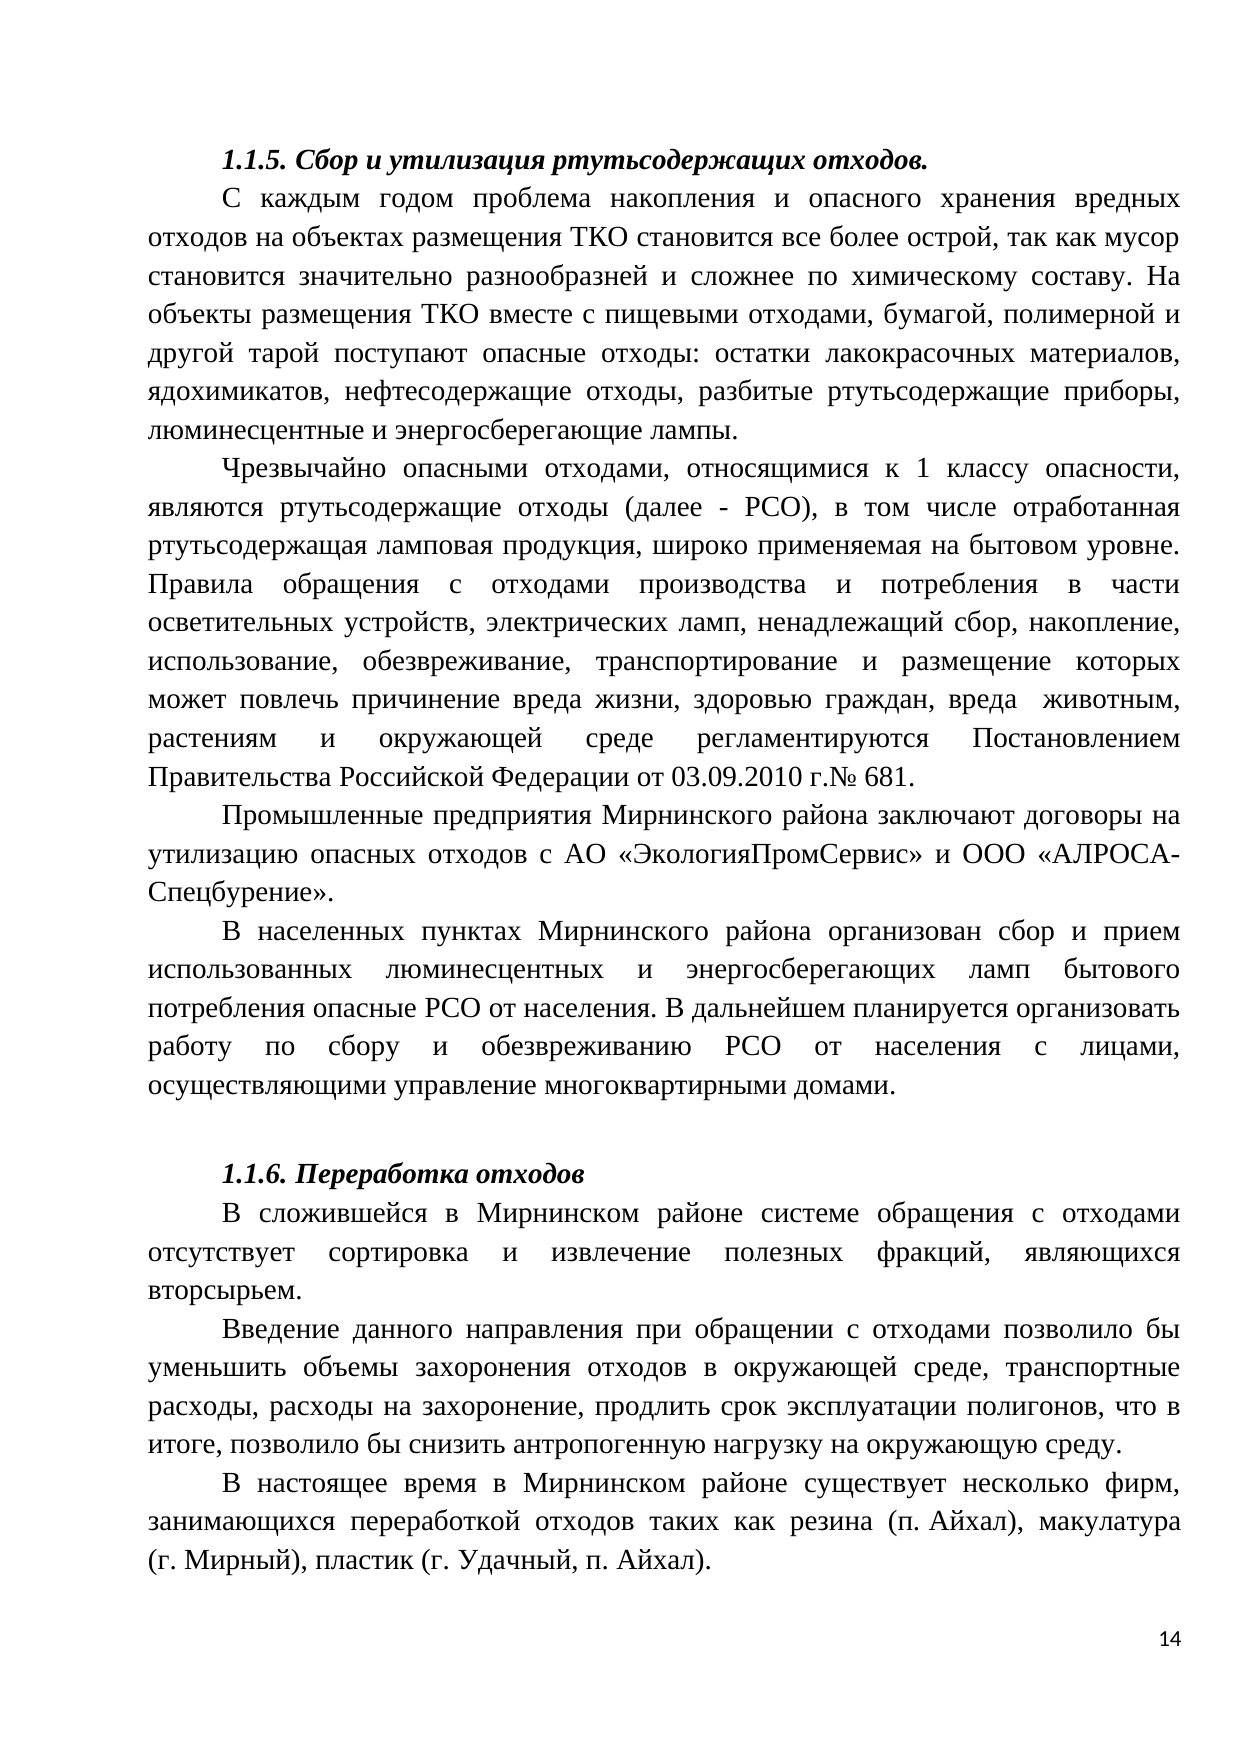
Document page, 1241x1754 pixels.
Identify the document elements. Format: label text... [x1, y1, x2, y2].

list Переработка отходов [148, 1157, 1181, 1190]
text С каждым годом проблема накопления и опасного хранения вредных отходов на объектах размещения ТКО становится все более острой, так как мусор становится значительно разнообразней и сложнее по химическому составу. На объекты размещения ТКО вместе с пищевыми отходами, бумагой, полимерной и другой тарой поступают опасные отходы: остатки лакокрасочных материалов, ядохимикатов, нефтесодержащие отходы, разбитые ртутьсодержащие приборы, люминесцентные и энергосберегающие лампы. [148, 181, 1181, 445]
text Промышленные предприятия Мирнинского района заключают договоры на утилизацию опасных отходов с АО «ЭкологияПромСервис» и ООО «АЛРОСА-Спецбурение». [148, 797, 1181, 908]
list Сбор и утилизация ртутьсодержащих отходов. [148, 142, 1181, 176]
text В настоящее время в Мирнинском районе существует несколько фирм, занимающихся переработкой отходов таких как резина (п. Айхал), макулатура (г. Мирный), пластик (г. Удачный, п. Айхал). [148, 1465, 1181, 1576]
text Введение данного направления при обращении с отходами позволило бы уменьшить объемы захоронения отходов в окружающей среде, транспортные расходы, расходы на захоронение, продлить срок эксплуатации полигонов, что в итоге, позволило бы снизить антропогенную нагрузку на окружающую среду. [148, 1311, 1181, 1460]
text В сложившейся в Мирнинском районе системе обращения с отходами отсутствует сортировка и извлечение полезных фракций, являющихся вторсырьем. [148, 1195, 1181, 1306]
text Чрезвычайно опасными отходами, относящимися к 1 классу опасности, являются ртутьсодержащие отходы (далее - РСО), в том числе отработанная ртутьсодержащая ламповая продукция, широко применяемая на бытовом уровне. Правила обращения с отходами производства и потребления в части осветительных устройств, электрических ламп, ненадлежащий сбор, накопление, использование, обезвреживание, транспортирование и размещение которых может повлечь причинение вреда жизни, здоровью граждан, вреда животным, растениям и окружающей среде регламентируются Постановлением Правительства Российской Федерации от 03.09.2010 г.№ 681. [148, 450, 1181, 792]
text В населенных пунктах Мирнинского района организован сбор и прием использованных люминесцентных и энергосберегающих ламп бытового потребления опасные РСО от населения. В дальнейшем планируется организовать работу по сбору и обезвреживанию РСО от населения с лицами, осуществляющими управление многоквартирными домами. [148, 913, 1181, 1101]
